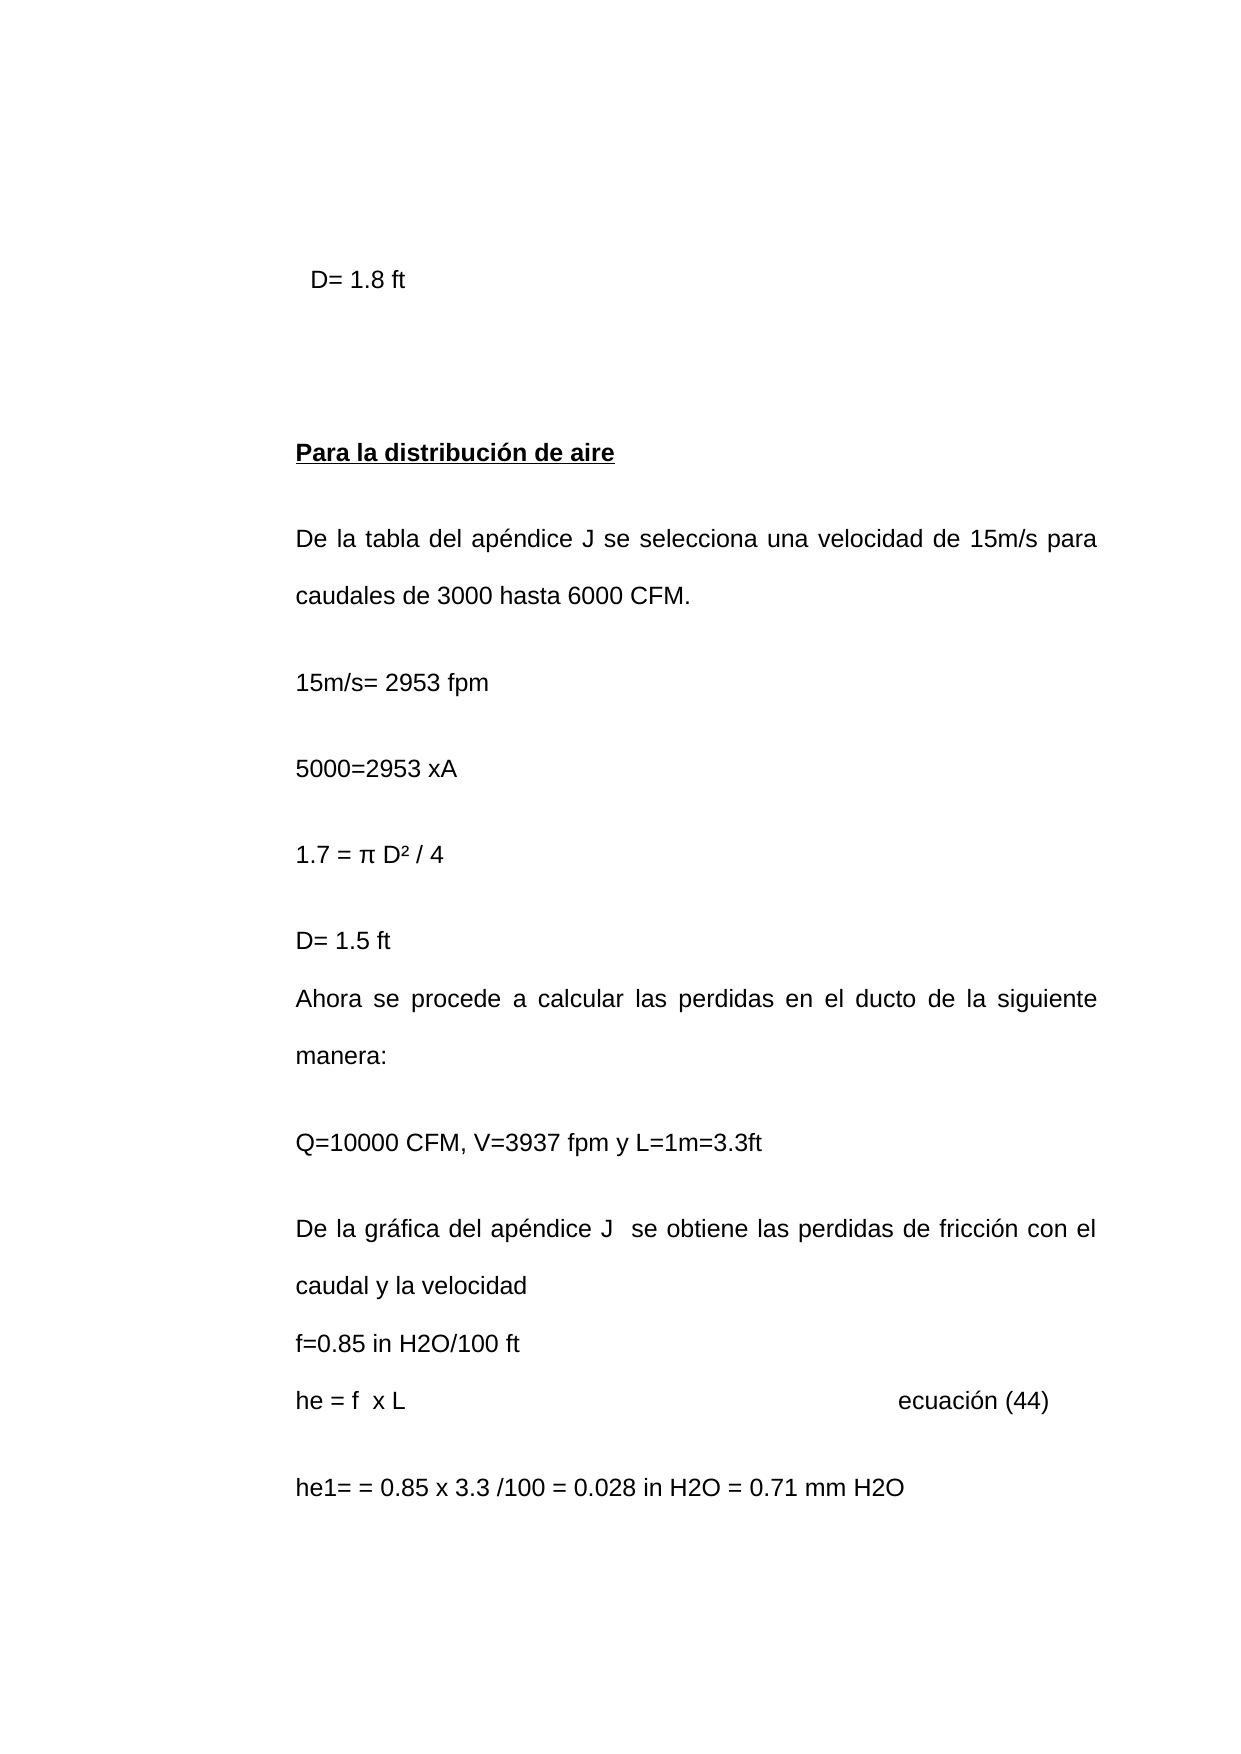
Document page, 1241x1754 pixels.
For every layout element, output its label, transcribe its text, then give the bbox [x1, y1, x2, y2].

text D= [236, 265, 1098, 294]
text he1= = 0.85 x 3.3 /100 = H2O = H2O [236, 1472, 1098, 1501]
text Ahora se procede a calcular las perdidas en el ducto de la siguiente manera: [295, 984, 1098, 1070]
text D= [236, 926, 1098, 955]
text f=0.85 in H2O/100 ft [295, 1329, 1098, 1357]
text 5000=2953 xA [236, 754, 1098, 782]
text Q=10000 CFM, V=3937 fpm y L=1m=3.3ft [236, 1127, 1098, 1156]
text De la gráfica del apéndice J se obtiene las perdidas de fricción con el caudal y la velocidad [295, 1214, 1098, 1300]
text 15m/s= 2953 fpm [236, 667, 1098, 696]
text 1.7 = π D² / 4 [236, 840, 1098, 869]
text he = f x L ecuación (44) [295, 1386, 1098, 1415]
text De la tabla del apéndice J se selecciona una velocidad de 15m/s para caudales de 3000 hasta 6000 CFM. [295, 524, 1098, 610]
text Para la distribución de aire [236, 437, 1098, 466]
